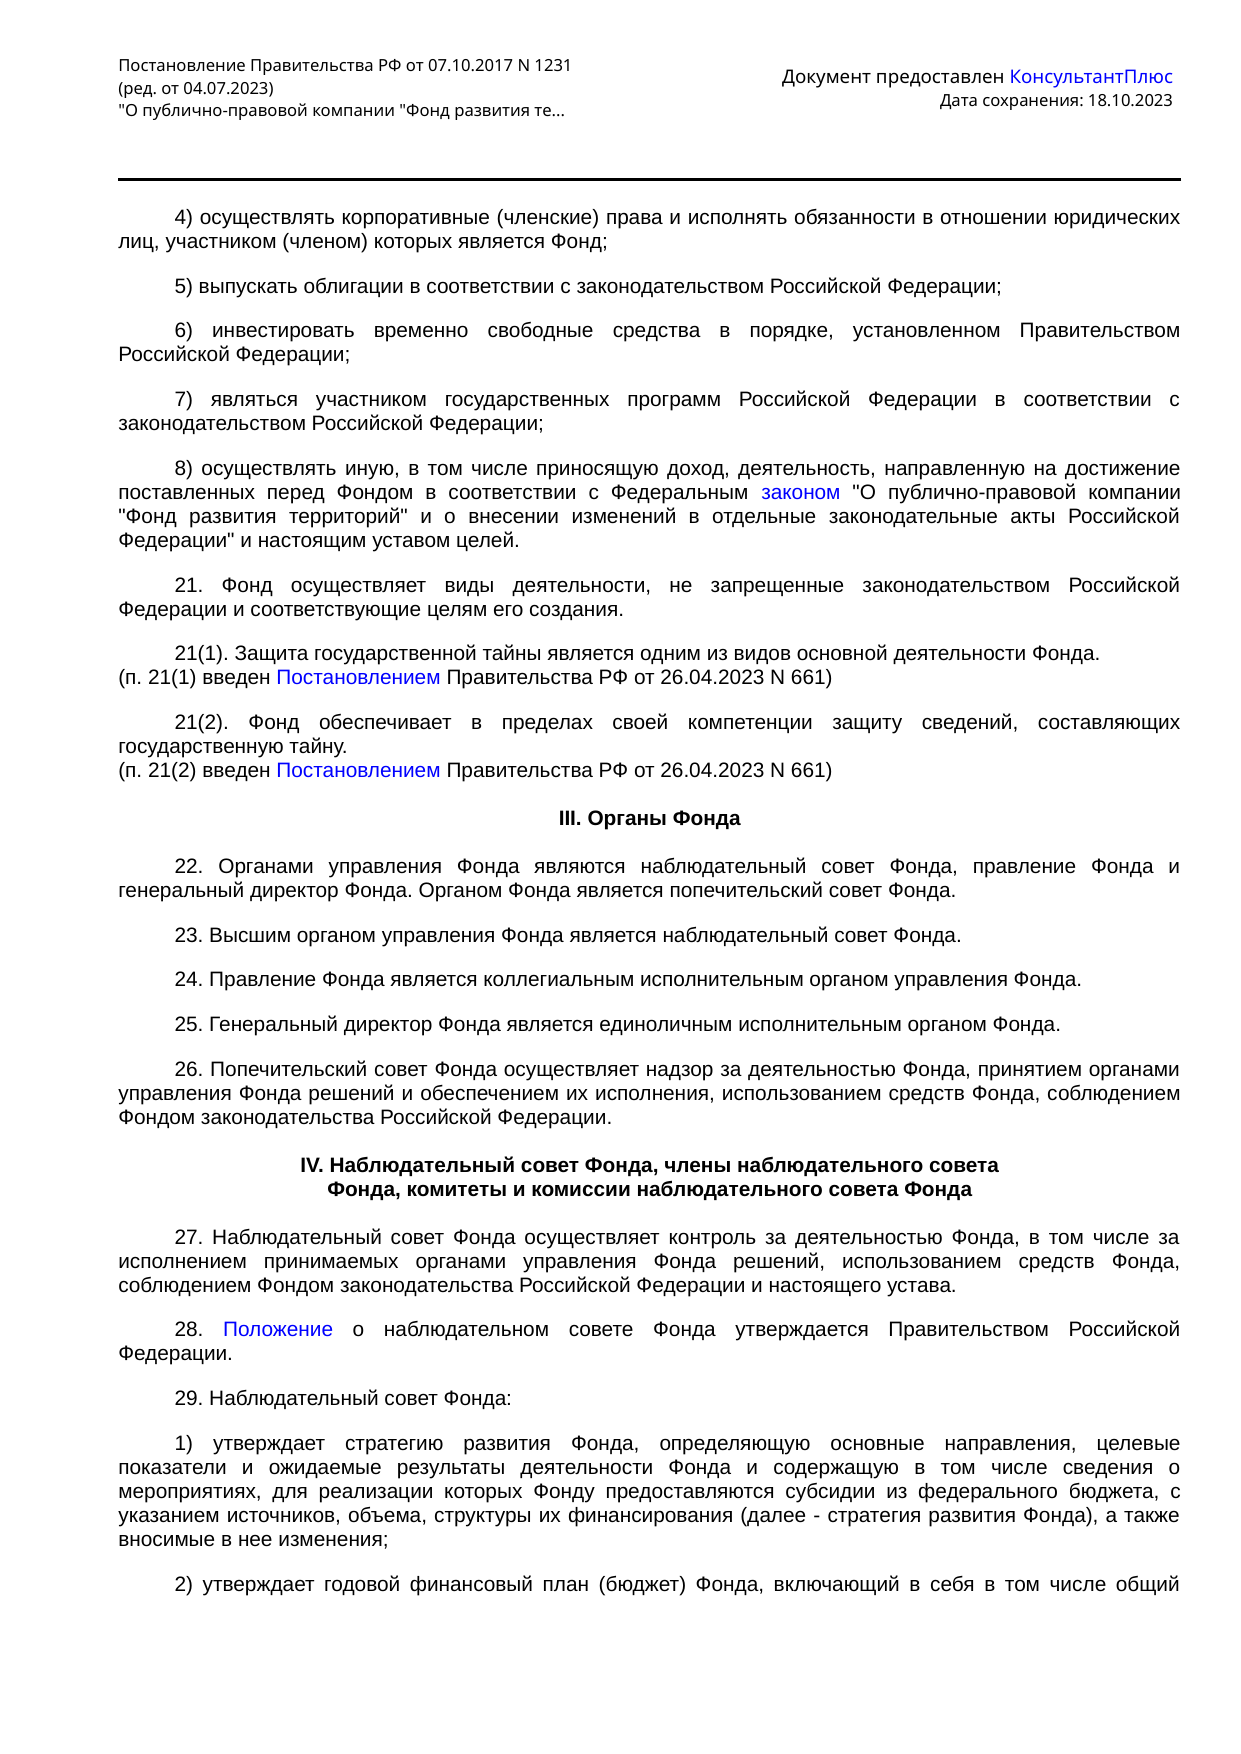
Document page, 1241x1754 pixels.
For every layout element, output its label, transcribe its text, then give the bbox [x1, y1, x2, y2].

text 22. Органами управления Фонда являются наблюдательный совет Фонда, правление Фонда и генеральный директор Фонда. Органом Фонда является попечительский совет Фонда. [118, 854, 1181, 902]
text 25. Генеральный директор Фонда является единоличным исполнительным органом Фонда. [118, 1012, 1181, 1036]
title Фонда, комитеты и комиссии наблюдательного совета Фонда [118, 1177, 1181, 1201]
text 21(1). Защита государственной тайны является одним из видов основной деятельности Фонда. [118, 641, 1181, 665]
text 21(2). Фонд обеспечивает в пределах своей компетенции защиту сведений, составляющих государственную тайну. [118, 710, 1181, 758]
text 24. Правление Фонда является коллегиальным исполнительным органом управления Фонда. [118, 967, 1181, 991]
text 21. Фонд осуществляет виды деятельности, не запрещенные законодательством Российской Федерации и соответствующие целям его создания. [118, 572, 1181, 620]
text 5) выпускать облигации в соответствии с законодательством Российской Федерации; [118, 273, 1181, 297]
text (п. 21(2) введен Постановлением Правительства РФ от 26.04.2023 N 661) [118, 758, 1181, 782]
text 8) осуществлять иную, в том числе приносящую доход, деятельность, направленную на достижение поставленных перед Фондом в соответствии с Федеральным законом "О публично-правовой компании "Фонд развития территорий" и о внесении изменений в отдельные законодательные акты Российской Федерации" и настоящим уставом целей. [118, 456, 1181, 552]
text 6) инвестировать временно свободные средства в порядке, установленном Правительством Российской Федерации; [118, 318, 1181, 366]
text 4) осуществлять корпоративные (членские) права и исполнять обязанности в отношении юридических лиц, участником (членом) которых является Фонд; [118, 205, 1181, 253]
text 26. Попечительский совет Фонда осуществляет надзор за деятельностью Фонда, принятием органами управления Фонда решений и обеспечением их исполнения, использованием средств Фонда, соблюдением Фондом законодательства Российской Федерации. [118, 1057, 1181, 1129]
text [118, 1571, 1181, 1595]
text (п. 21(1) введен Постановлением Правительства РФ от 26.04.2023 N 661) [118, 665, 1181, 689]
text 1) утверждает стратегию развития Фонда, определяющую основные направления, целевые показатели и ожидаемые результаты деятельности Фонда и содержащую в том числе сведения о мероприятиях, для реализации которых Фонду предоставляются субсидии из федерального бюджета, с указанием источников, объема, структуры их финансирования (далее - стратегия развития Фонда), а также вносимые в нее изменения; [118, 1431, 1181, 1551]
title III. Органы Фонда [118, 806, 1181, 830]
text 7) являться участником государственных программ Российской Федерации в соответствии с законодательством Российской Федерации; [118, 387, 1181, 435]
text 29. Наблюдательный совет Фонда: [118, 1386, 1181, 1410]
text 27. Наблюдательный совет Фонда осуществляет контроль за деятельностью Фонда, в том числе за исполнением принимаемых органами управления Фонда решений, использованием средств Фонда, соблюдением Фондом законодательства Российской Федерации и настоящего устава. [118, 1224, 1181, 1296]
text 23. Высшим органом управления Фонда является наблюдательный совет Фонда. [118, 922, 1181, 946]
title IV. Наблюдательный совет Фонда, члены наблюдательного совета [118, 1153, 1181, 1177]
text 28. Положение о наблюдательном совете Фонда утверждается Правительством Российской Федерации. [118, 1317, 1181, 1365]
